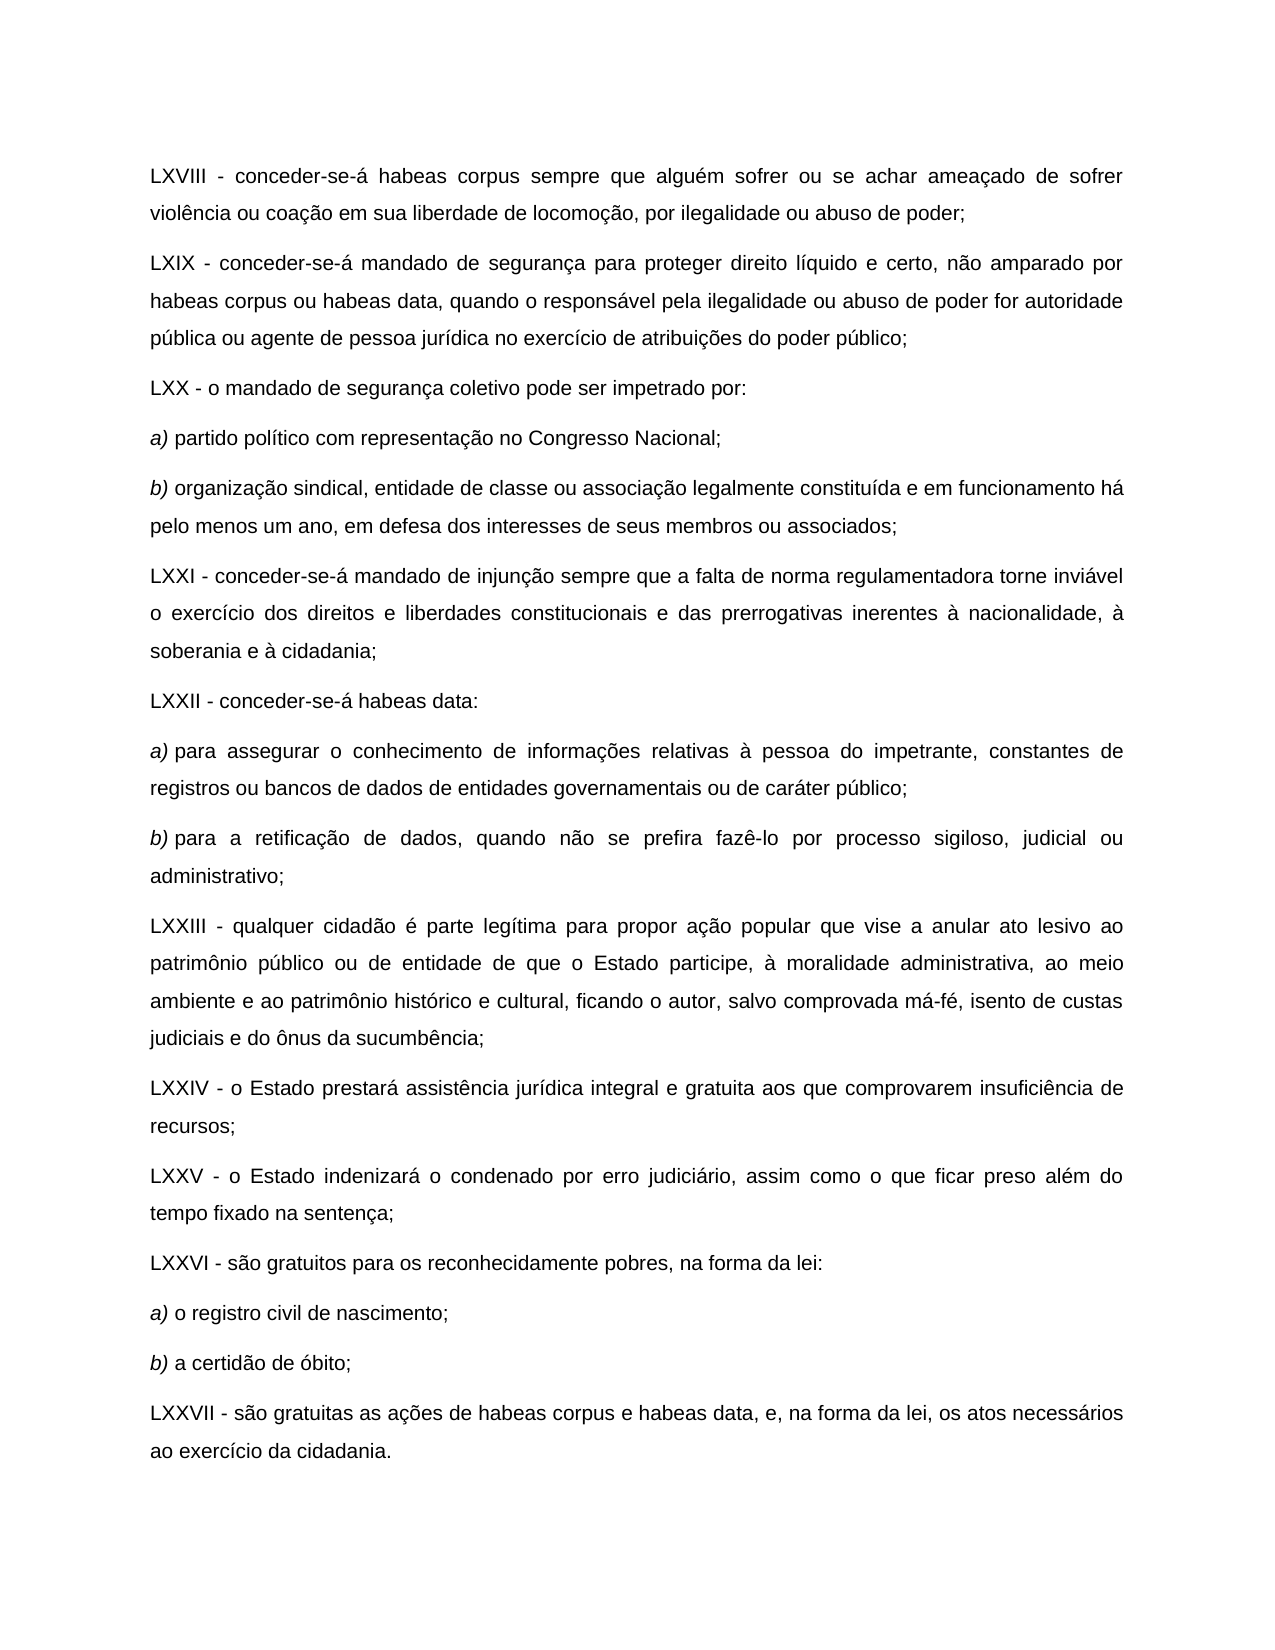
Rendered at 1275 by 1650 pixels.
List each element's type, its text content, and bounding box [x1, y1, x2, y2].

text LXXIII - qualquer cidadão é parte legítima para propor ação popular que vise a anular ato lesivo ao patrimônio público ou de entidade de que o Estado participe, à moralidade administrativa, ao meio ambiente e ao patrimônio histórico e cultural, ficando o autor, salvo comprovada má-fé, isento de custas judiciais e do ônus da sucumbência; [150, 900, 1125, 1050]
text LXXVII - são gratuitas as ações de habeas corpus e habeas data, e, na forma da lei, os atos necessários ao exercício da cidadania. [150, 1387, 1125, 1462]
text a) partido político com representação no Congresso Nacional; [150, 412, 1125, 450]
text LXXII - conceder-se-á habeas data: [150, 675, 1125, 712]
text a) para assegurar o conhecimento de informações relativas à pessoa do impetrante, constantes de registros ou bancos de dados de entidades governamentais ou de caráter público; [150, 725, 1125, 800]
text LXIX - conceder-se-á mandado de segurança para proteger direito líquido e certo, não amparado por habeas corpus ou habeas data, quando o responsável pela ilegalidade ou abuso de poder for autoridade pública ou agente de pessoa jurídica no exercício de atribuições do poder público; [150, 237, 1125, 350]
text LXX - o mandado de segurança coletivo pode ser impetrado por: [150, 362, 1125, 400]
text LXVIII - conceder-se-á habeas corpus sempre que alguém sofrer ou se achar ameaçado de sofrer violência ou coação em sua liberdade de locomoção, por ilegalidade ou abuso de poder; [150, 150, 1125, 225]
text LXXVI - são gratuitos para os reconhecidamente pobres, na forma da lei: [150, 1237, 1125, 1275]
text LXXV - o Estado indenizará o condenado por erro judiciário, assim como o que ficar preso além do tempo fixado na sentença; [150, 1150, 1125, 1225]
text LXXIV - o Estado prestará assistência jurídica integral e gratuita aos que comprovarem insuficiência de recursos; [150, 1062, 1125, 1137]
text LXXI - conceder-se-á mandado de injunção sempre que a falta de norma regulamentadora torne inviável o exercício dos direitos e liberdades constitucionais e das prerrogativas inerentes à nacionalidade, à soberania e à cidadania; [150, 550, 1125, 662]
text b) para a retificação de dados, quando não se prefira fazê-lo por processo sigiloso, judicial ou administrativo; [150, 812, 1125, 887]
text b) a certidão de óbito; [150, 1337, 1125, 1375]
text b) organização sindical, entidade de classe ou associação legalmente constituída e em funcionamento há pelo menos um ano, em defesa dos interesses de seus membros ou associados; [150, 462, 1125, 537]
text a) o registro civil de nascimento; [150, 1287, 1125, 1325]
